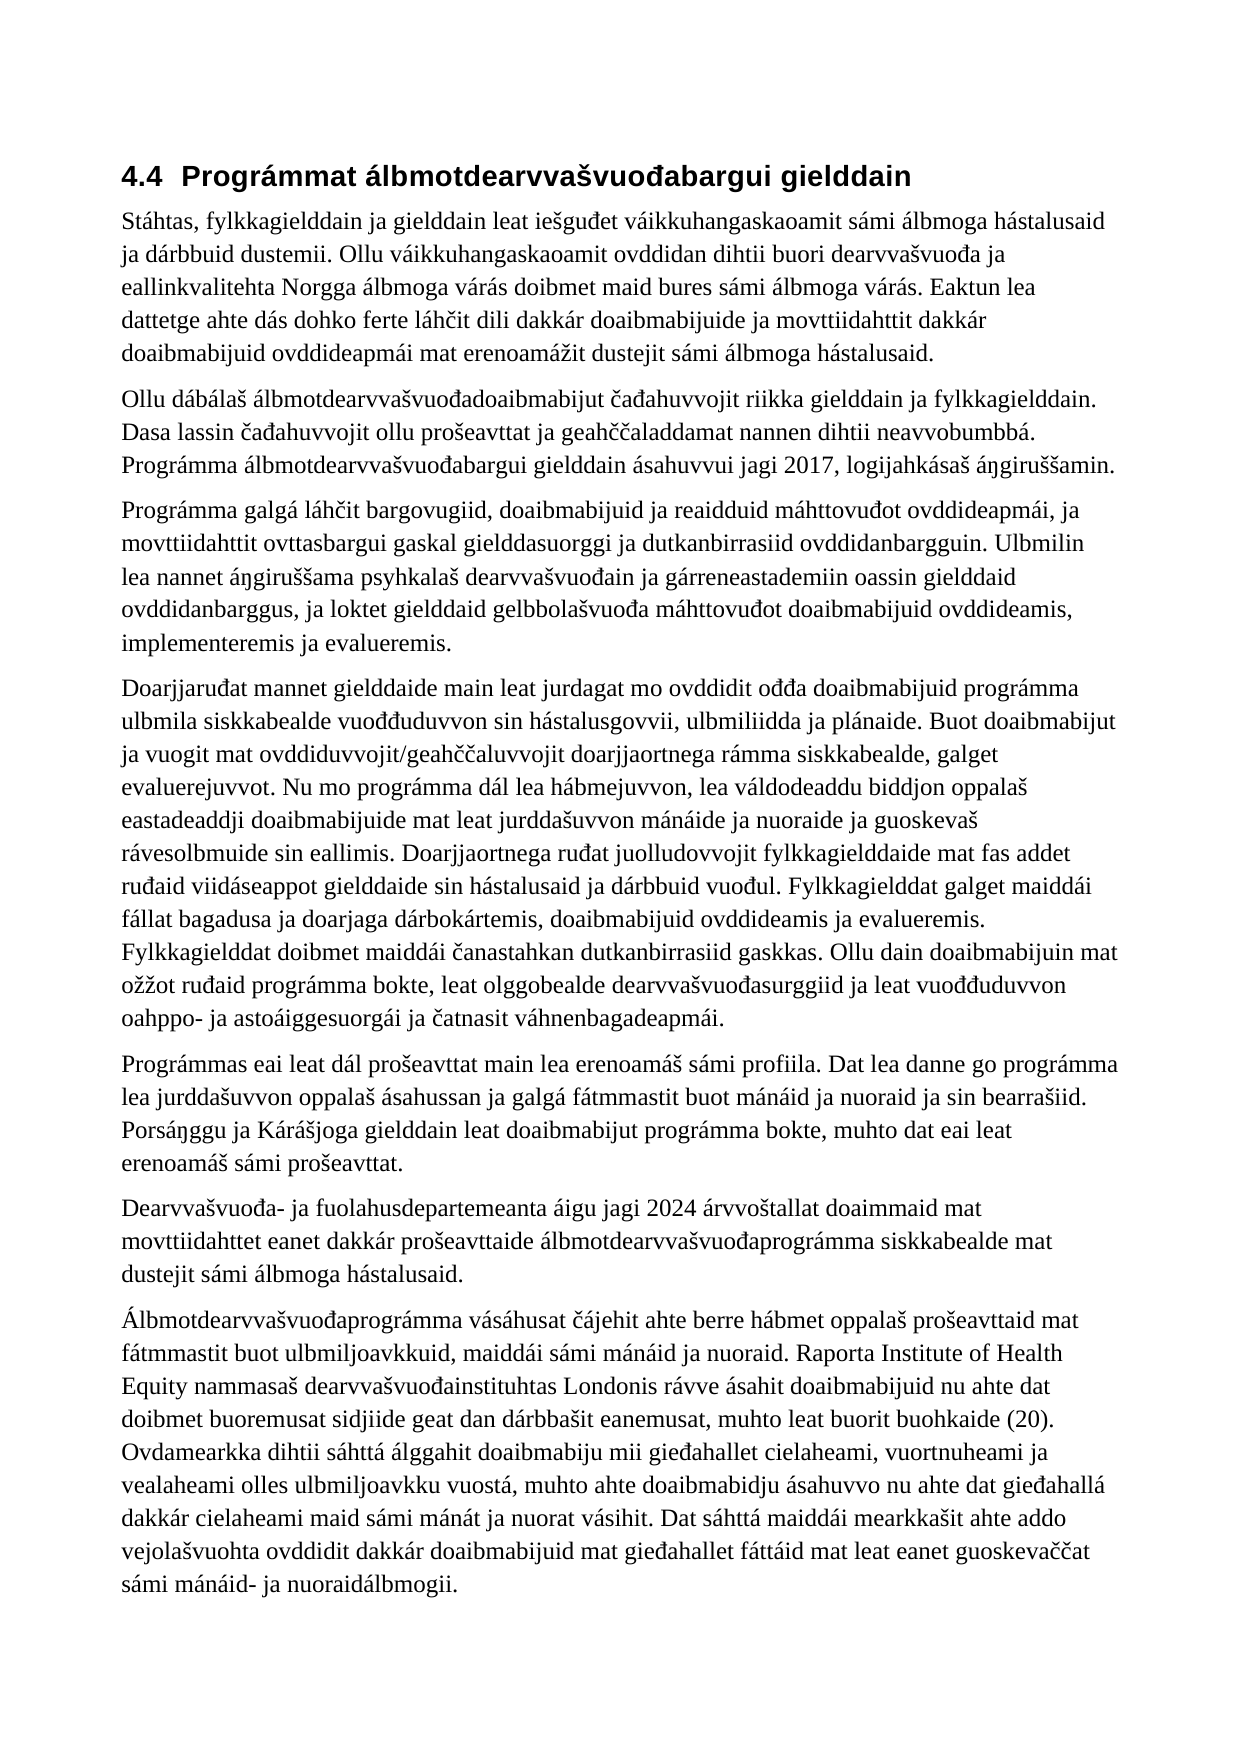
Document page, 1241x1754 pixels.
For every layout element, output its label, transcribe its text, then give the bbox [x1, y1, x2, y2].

text Stáhtas, fylkkagielddain ja gielddain leat iešguđet váikkuhangaskaoamit sámi álbmoga hástalusaid ja dárbbuid dustemii. Ollu váikkuhangaskaoamit ovddidan dihtii buori dearvvašvuođa ja eallinkvalitehta Norgga álbmoga várás doibmet maid bures sámi álbmoga várás. Eaktun lea dattetge ahte dás dohko ferte láhčit dili dakkár doaibmabijuide ja movttiidahttit dakkár doaibmabijuid ovddideapmái mat erenoamážit dustejit sámi álbmoga hástalusaid. [121, 206, 1119, 367]
text Prográmma galgá láhčit bargovugiid, doaibmabijuid ja reaidduid máhttovuđot ovddideapmái, ja movttiidahttit ovttasbargui gaskal gielddasuorggi ja dutkanbirrasiid ovddidanbargguin. Ulbmilin lea nannet áŋgiruššama psyhkalaš dearvvašvuođain ja gárreneastademiin oassin gielddaid ovddidanbarggus, ja loktet gielddaid gelbbolašvuođa máhttovuđot doaibmabijuid ovddideamis, implementeremis ja evalueremis. [121, 496, 1119, 656]
text Álbmotdearvvašvuođaprográmma vásáhusat čájehit ahte berre hábmet oppalaš prošeavttaid mat fátmmastit buot ulbmiljoavkkuid, maiddái sámi mánáid ja nuoraid. Raporta Institute of Health Equity nammasaš dearvvašvuođainstituhtas Londonis rávve ásahit doaibmabijuid nu ahte dat doibmet buoremusat sidjiide geat dan dárbbašit eanemusat, muhto leat buorit buohkaide (20). Ovdamearkka dihtii sáhttá álggahit doaibmabiju mii gieđahallet cielaheami, vuortnuheami ja vealaheami olles ulbmiljoavkku vuostá, muhto ahte doaibmabidju ásahuvvo nu ahte dat gieđahallá dakkár cielaheami maid sámi mánát ja nuorat vásihit. Dat sáhttá maiddái mearkkašit ahte addo vejolašvuohta ovddidit dakkár doaibmabijuid mat gieđahallet fáttáid mat leat eanet guoskevaččat sámi mánáid- ja nuoraidálbmogii. [121, 1305, 1119, 1598]
text Prográmmas eai leat dál prošeavttat main lea erenoamáš sámi profiila. Dat lea danne go prográmma lea jurddašuvvon oppalaš ásahussan ja galgá fátmmastit buot mánáid ja nuoraid ja sin bearrašiid. Porsáŋggu ja Kárášjoga gielddain leat doaibmabijut prográmma bokte, muhto dat eai leat erenoamáš sámi prošeavttat. [121, 1049, 1119, 1177]
subtitle Prográmmat álbmotdearvvašvuođabargui gielddain [121, 159, 1119, 193]
text Ollu dábálaš álbmotdearvvašvuođadoaibmabijut čađahuvvojit riikka gielddain ja fylkkagielddain. Dasa lassin čađahuvvojit ollu prošeavttat ja geahččaladdamat nannen dihtii neavvobumbbá. Prográmma álbmotdearvvašvuođabargui gielddain ásahuvvui jagi 2017, logijahkásaš áŋgiruššamin. [121, 384, 1119, 479]
text Dearvvašvuođa- ja fuolahusdepartemeanta áigu jagi 2024 árvvoštallat doaimmaid mat movttiidahttet eanet dakkár prošeavttaide álbmotdearvvašvuođaprográmma siskkabealde mat dustejit sámi álbmoga hástalusaid. [121, 1193, 1119, 1288]
text Doarjjaruđat mannet gielddaide main leat jurdagat mo ovddidit ođđa doaibmabijuid prográmma ulbmila siskkabealde vuođđuduvvon sin hástalusgovvii, ulbmiliidda ja plánaide. Buot doaibmabijut ja vuogit mat ovddiduvvojit/geahččaluvvojit doarjjaortnega rámma siskkabealde, galget evaluerejuvvot. Nu mo prográmma dál lea hábmejuvvon, lea váldodeaddu biddjon oppalaš eastadeaddji doaibmabijuide mat leat jurddašuvvon mánáide ja nuoraide ja guoskevaš rávesolbmuide sin eallimis. Doarjjaortnega ruđat juolludovvojit fylkkagielddaide mat fas addet ruđaid viidáseappot gielddaide sin hástalusaid ja dárbbuid vuođul. Fylkkagielddat galget maiddái fállat bagadusa ja doarjaga dárbokártemis, doaibmabijuid ovddideamis ja evalueremis. Fylkkagielddat doibmet maiddái čanastahkan dutkanbirrasiid gaskkas. Ollu dain doaibmabijuin mat ožžot ruđaid prográmma bokte, leat olggobealde dearvvašvuođasurggiid ja leat vuođđuduvvon oahppo- ja astoáiggesuorgái ja čatnasit váhnenbagadeapmái. [121, 673, 1119, 1032]
